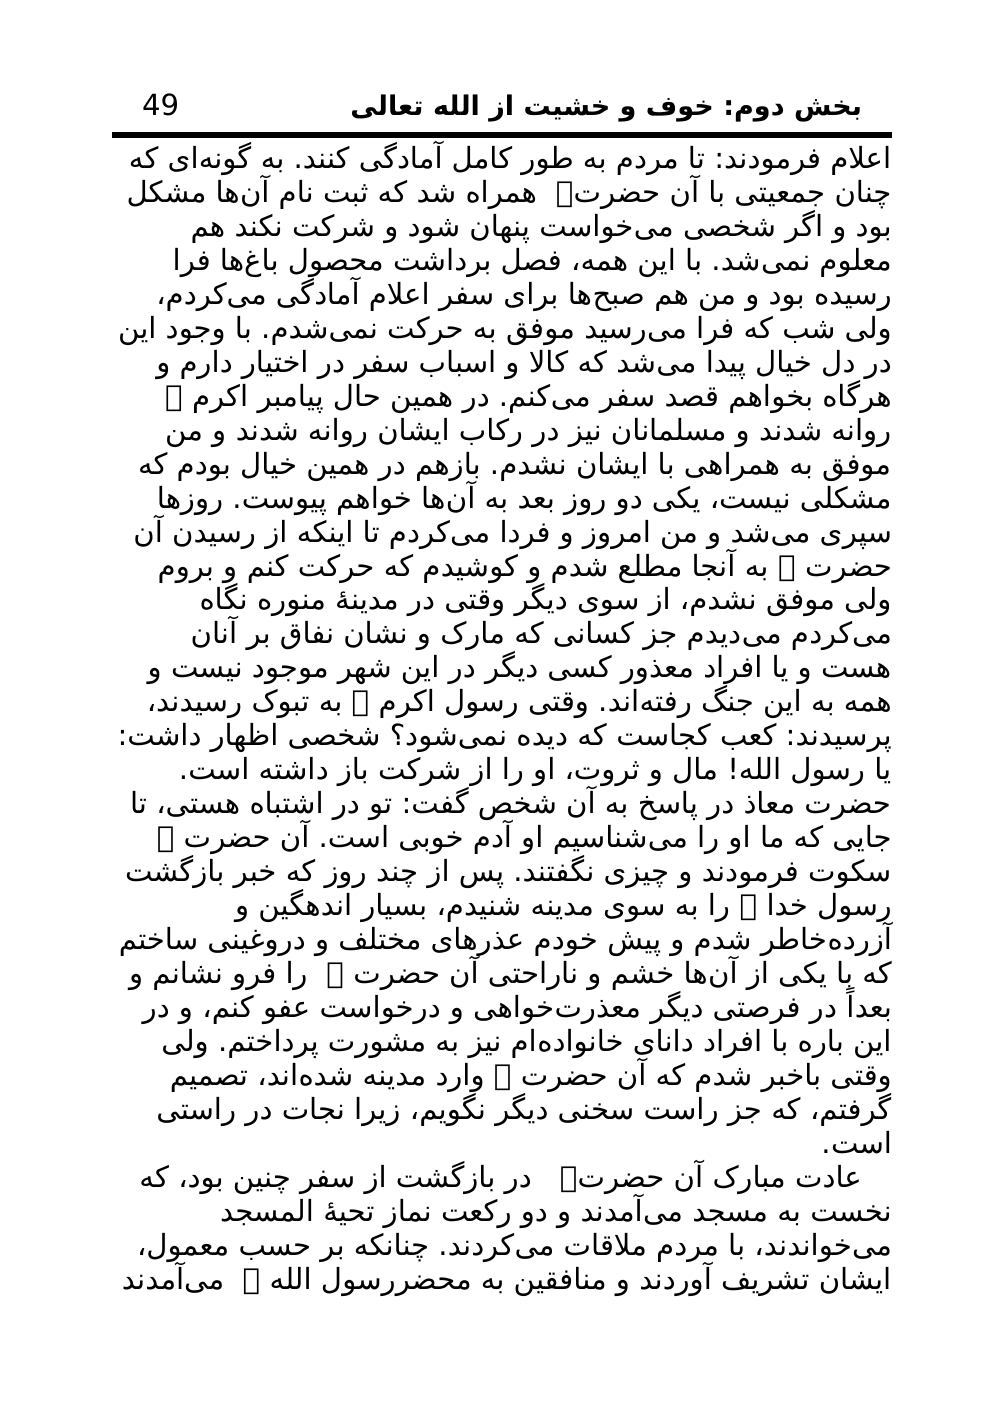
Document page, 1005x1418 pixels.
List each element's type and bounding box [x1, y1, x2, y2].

text [112, 141, 892, 1160]
text [112, 1160, 892, 1296]
